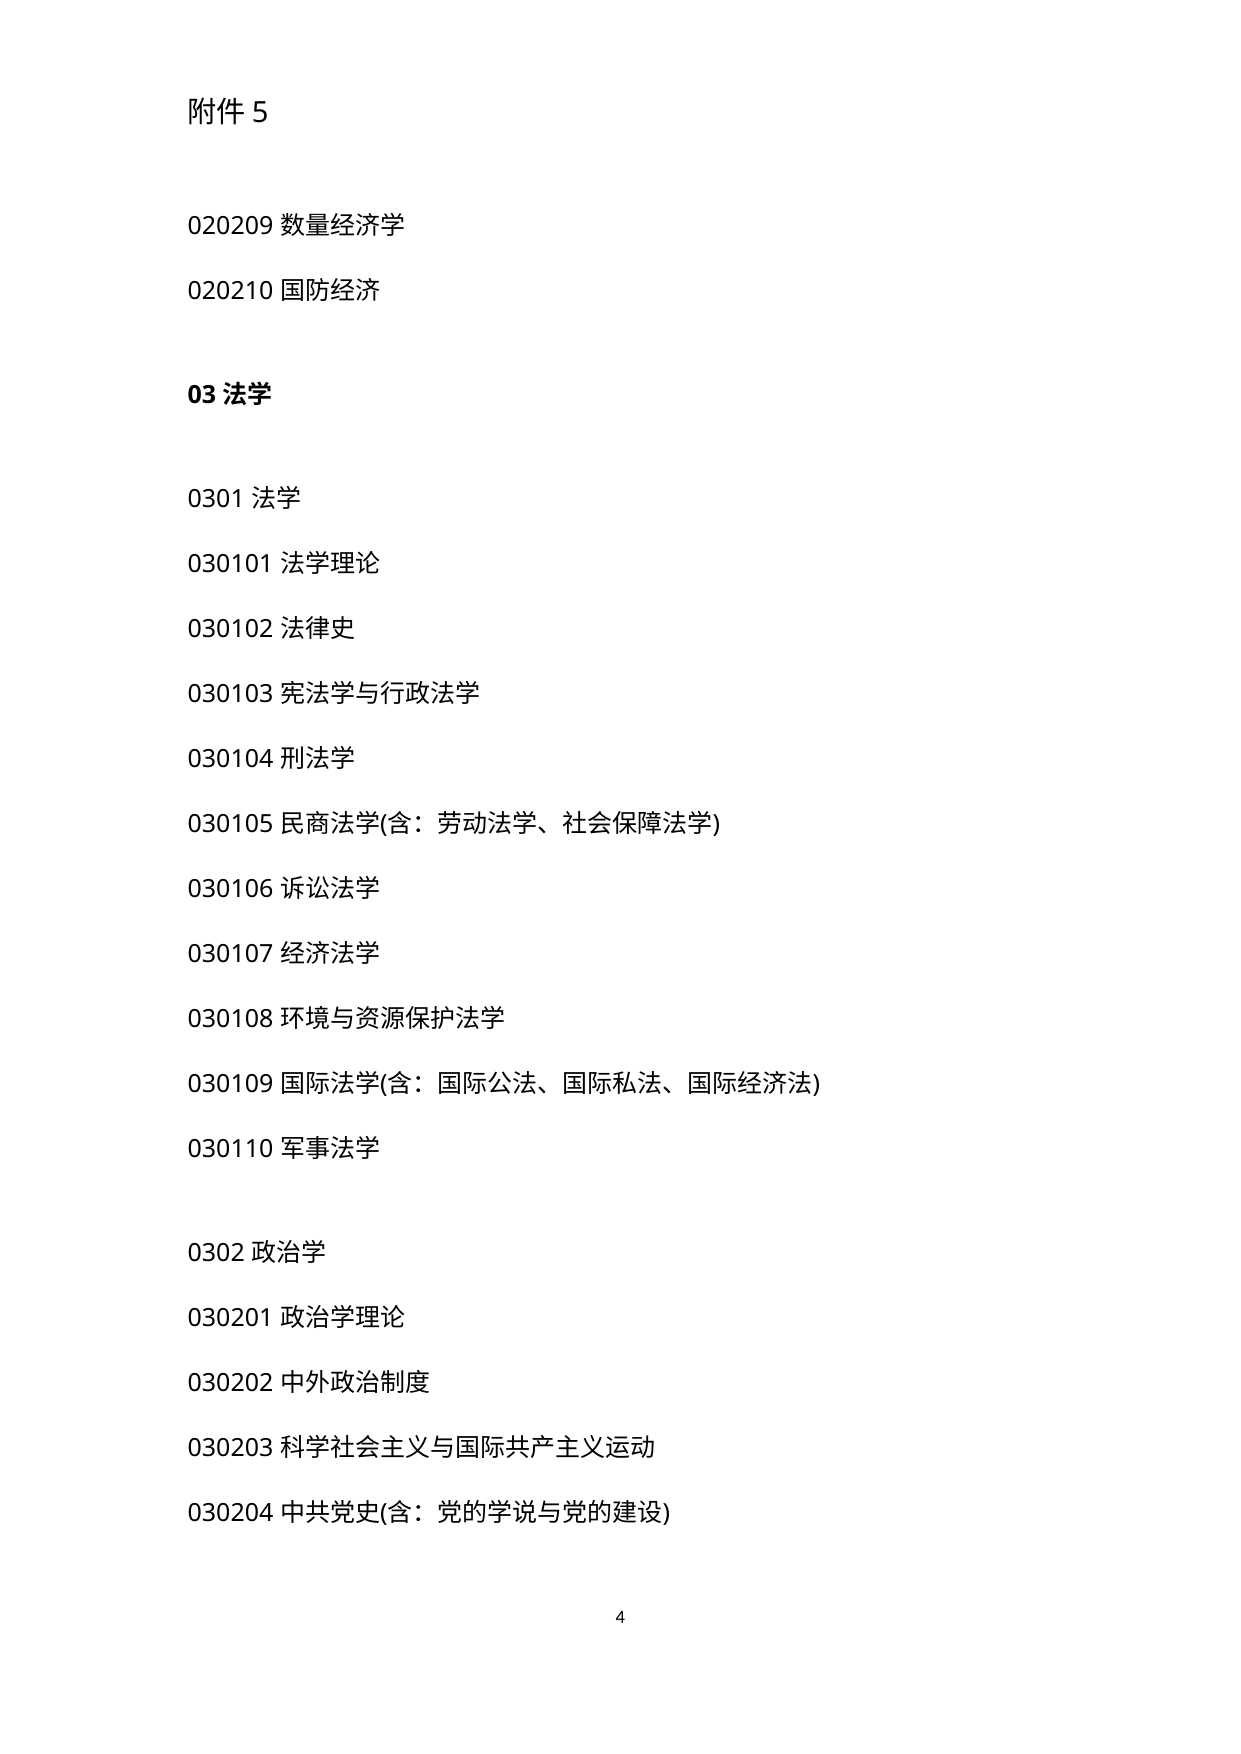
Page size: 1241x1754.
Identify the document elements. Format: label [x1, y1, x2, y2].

table_header [188, 162, 1053, 1543]
